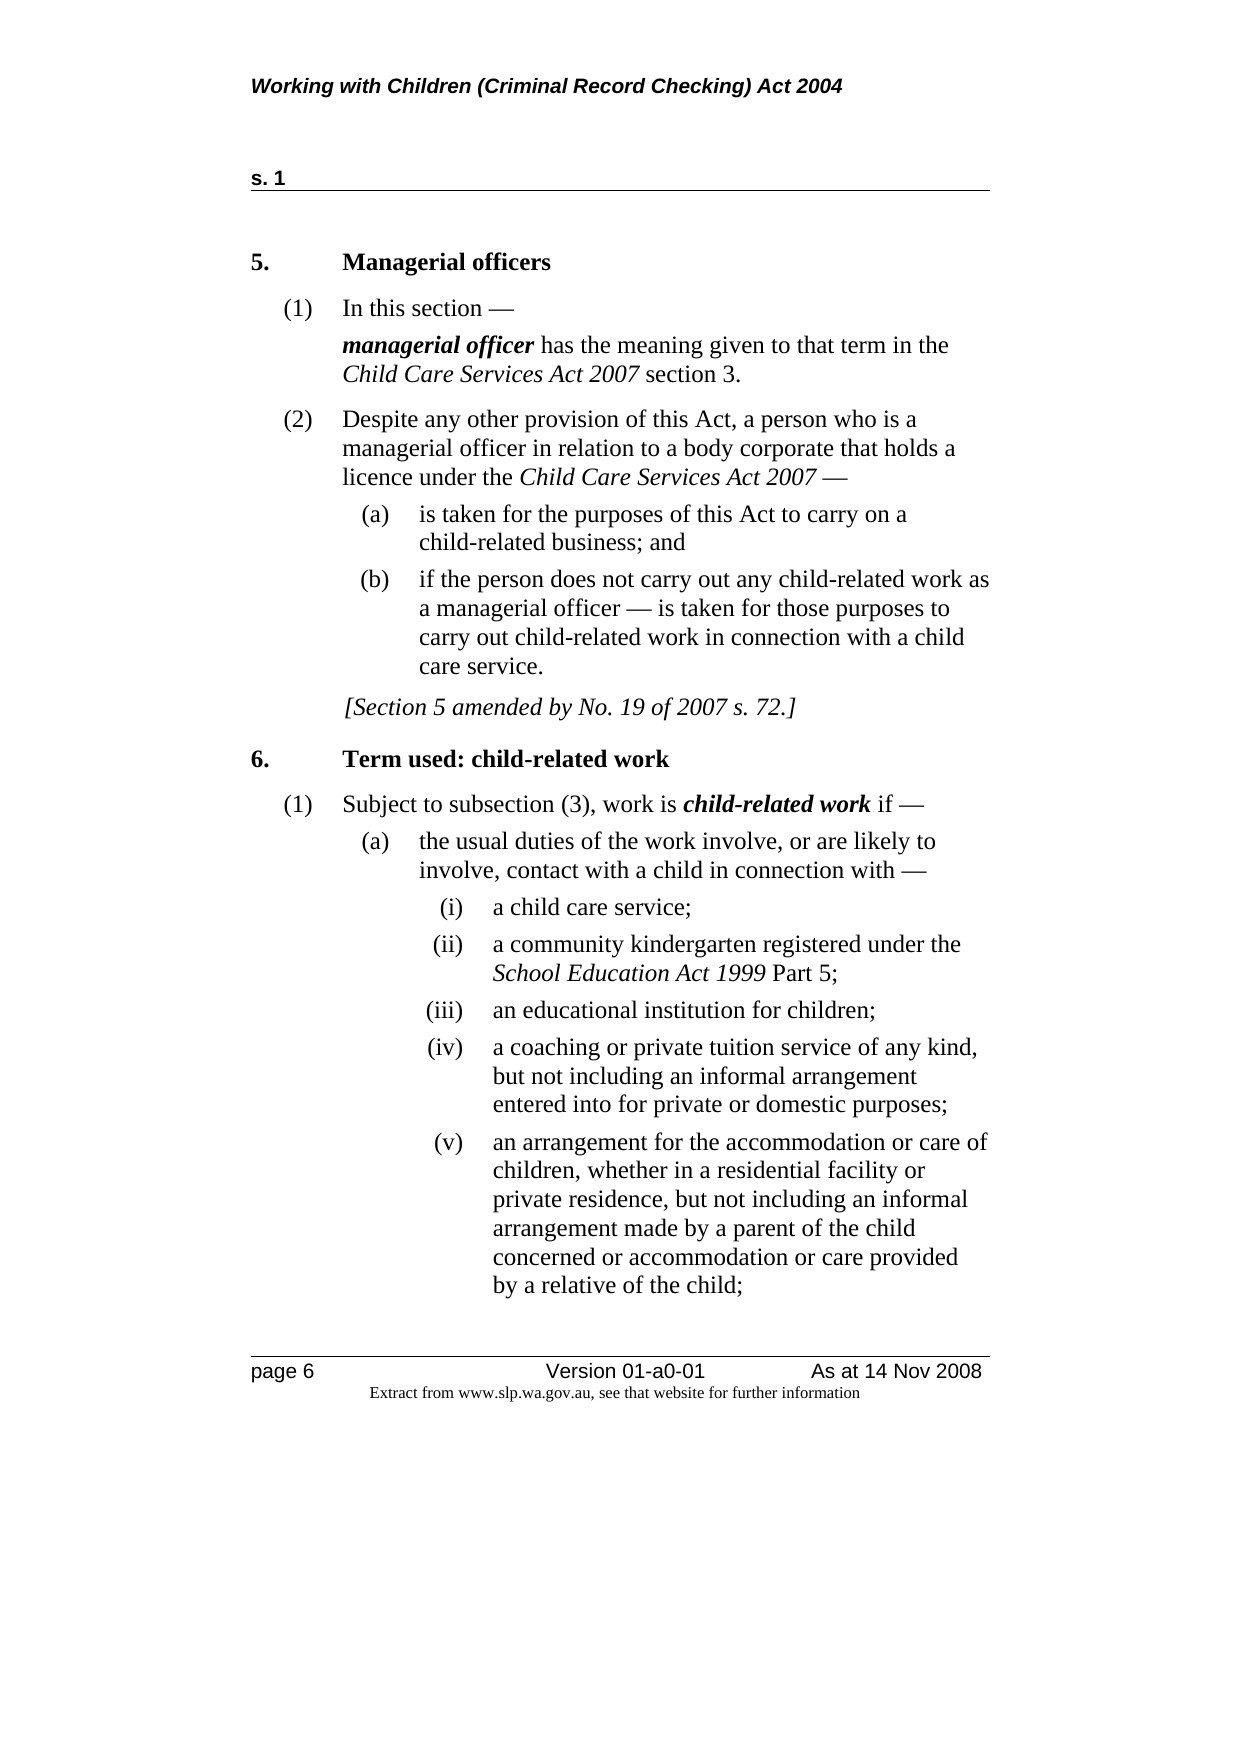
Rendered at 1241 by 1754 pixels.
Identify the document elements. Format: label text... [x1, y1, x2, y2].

subtitle 6. Term used: child-related work [251, 744, 990, 772]
text (a) the usual duties of the work involve, or are likely to involve, contact with a child in connection with — [251, 826, 990, 884]
text (b) if the person does not carry out any child-related work as a managerial officer — is taken for those purposes to carry out child-related work in connection with a child care service. [251, 564, 990, 679]
text (i) a child care service; [251, 892, 990, 921]
text (1) Subject to subsection (3), work is child-related work if — [251, 789, 990, 818]
text (v) an arrangement for the accommodation or care of children, whether in a residential facility or private residence, but not including an informal arrangement made by a parent of the child concerned or accommodation or care provided by a relative of the child; [251, 1127, 990, 1299]
text (ii) a community kindergarten registered under the School Education Act 1999 Part 5; [251, 929, 990, 987]
text (1) In this section — [251, 293, 990, 322]
text (iii) an educational institution for children; [251, 995, 990, 1024]
text (iv) a coaching or private tuition service of any kind, but not including an informal arrangement entered into for private or domestic purposes; [251, 1032, 990, 1118]
text [Section 5 amended by No. 19 of 2007 s. 72.] [251, 692, 990, 721]
text managerial officer has the meaning given to that term in the Child Care Services Act 2007 section 3. [251, 330, 990, 387]
text (2) Despite any other provision of this Act, a person who is a managerial officer in relation to a body corporate that holds a licence under the Child Care Services Act 2007 — [251, 404, 990, 490]
subtitle 5. Managerial officers [251, 247, 990, 276]
text (a) is taken for the purposes of this Act to carry on a child-related business; and [251, 499, 990, 556]
